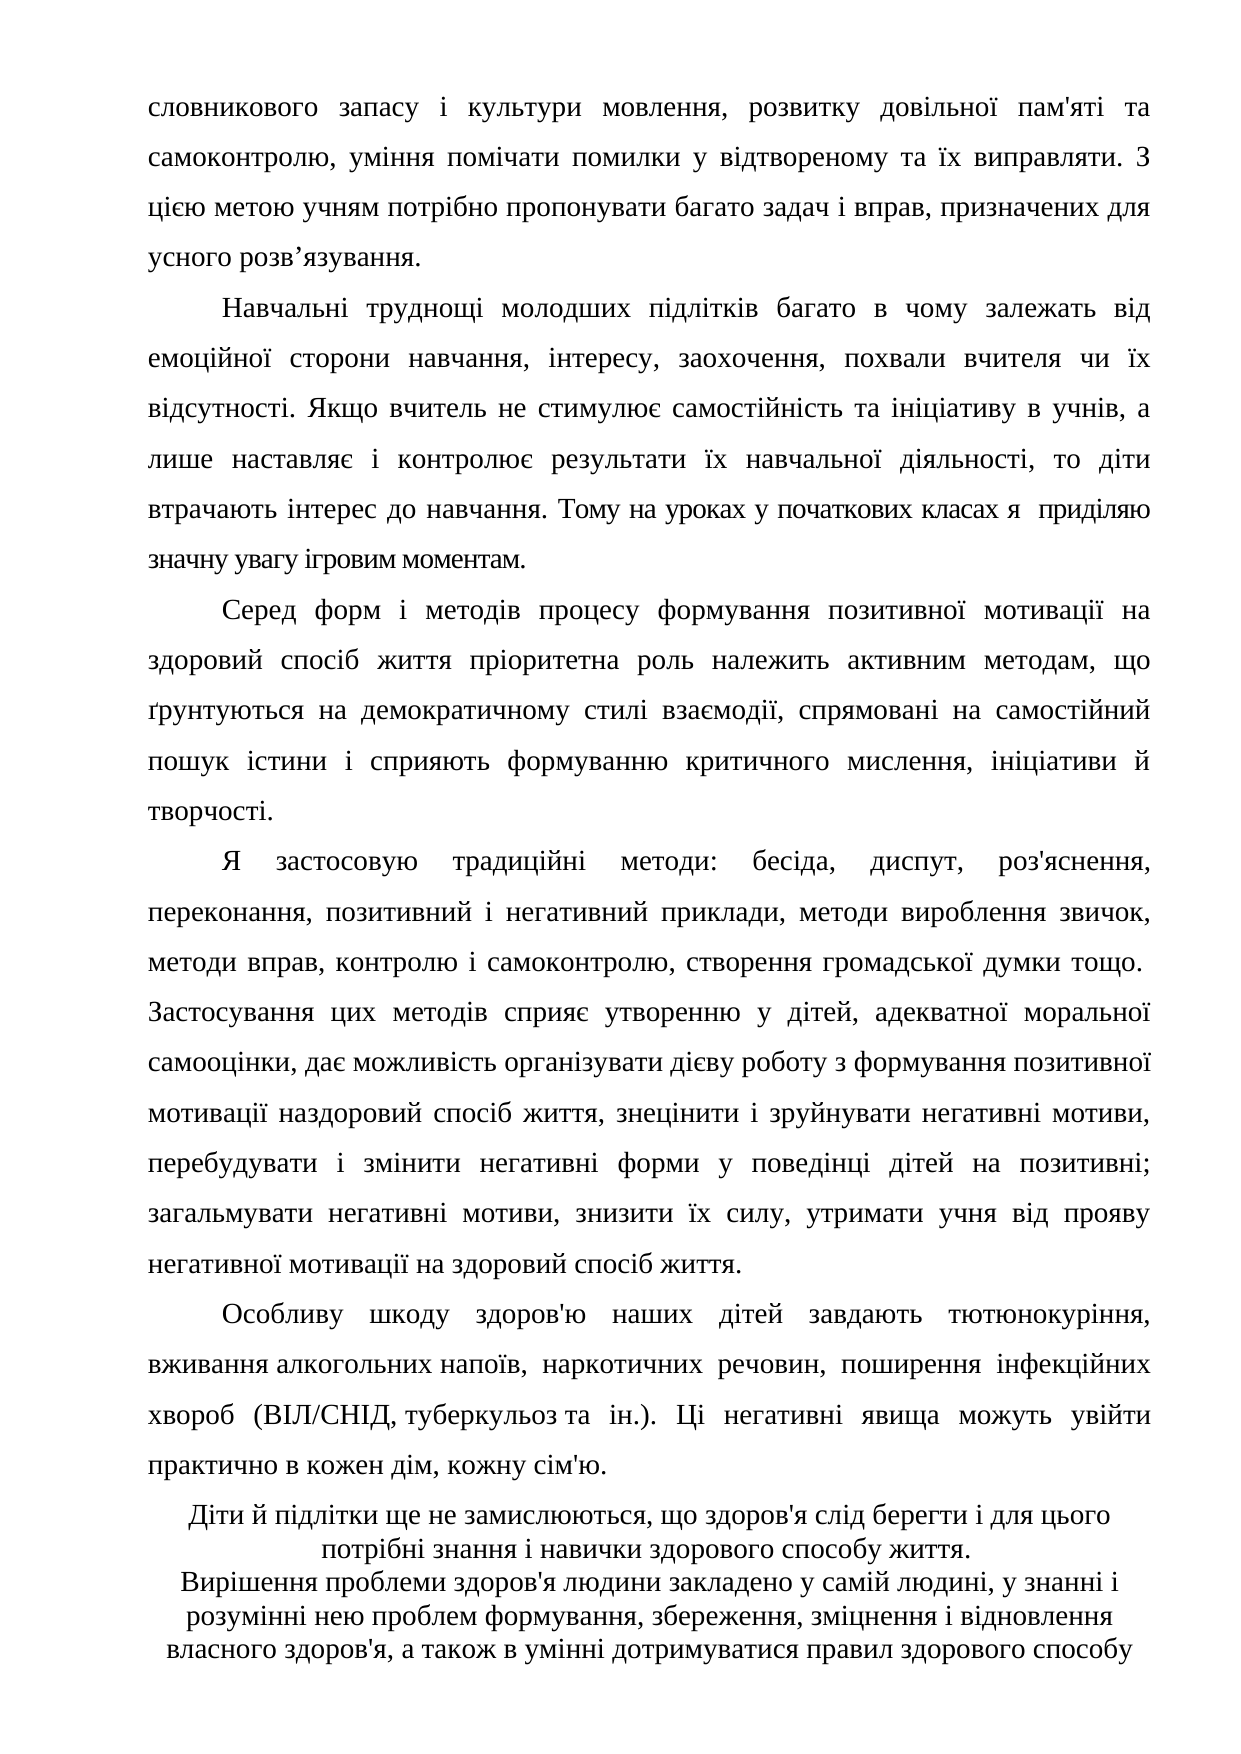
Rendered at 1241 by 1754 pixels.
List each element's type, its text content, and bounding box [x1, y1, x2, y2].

text Я застосовую традиційні методи: бесіда, диспут, роз'яснення, переконання, позитивний і негативний приклади, методи вироблення звичок, методи вправ, контролю і самоконтролю, створення громадської думки тощо. Застосування цих методів сприяє утворенню у дітей, адекватної моральної самооцінки, дає можливість організувати дієву роботу з формування позитивної мотивації наздоровий спосіб життя, знецінити і зруйнувати негативні мотиви, перебудувати і змінити негативні форми у поведінці дітей на позитивні; загальмувати негативні мотиви, знизити їх силу, утримати учня від прояву негативної мотивації на здоровий спосіб життя. [148, 843, 1152, 1279]
text Навчальні труднощі молодших підлітків багато в чому залежать від емоційної сторони навчання, інтересу, заохочення, похвали вчителя чи їх відсутності. Якщо вчитель не стимулює самостійність та ініціативу в учнів, а лише наставляє і контролює результати їх навчальної діяльності, то діти втрачають інтерес до навчання. Тому на уроках у початкових класах я приділяю значну увагу ігровим моментам. [148, 290, 1152, 575]
text Особливу шкоду здоров'ю наших дітей завдають тютюнокуріння, вживання алкогольних напоїв, наркотичних речовин, поширення інфекційних хвороб (ВІЛ/СНІД, туберкульоз та ін.). Ці негативні явища можуть увійти практично в кожен дім, кожну сім'ю. [148, 1296, 1152, 1481]
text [148, 1497, 1152, 1665]
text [148, 89, 1152, 273]
text Серед форм і методів процесу формування позитивної мотивації на здоровий спосіб життя пріоритетна роль належить активним методам, що ґрунтуються на демократичному стилі взаємодії, спрямовані на самостійний пошук істини і сприяють формуванню критичного мислення, ініціативи й творчості. [148, 592, 1152, 827]
